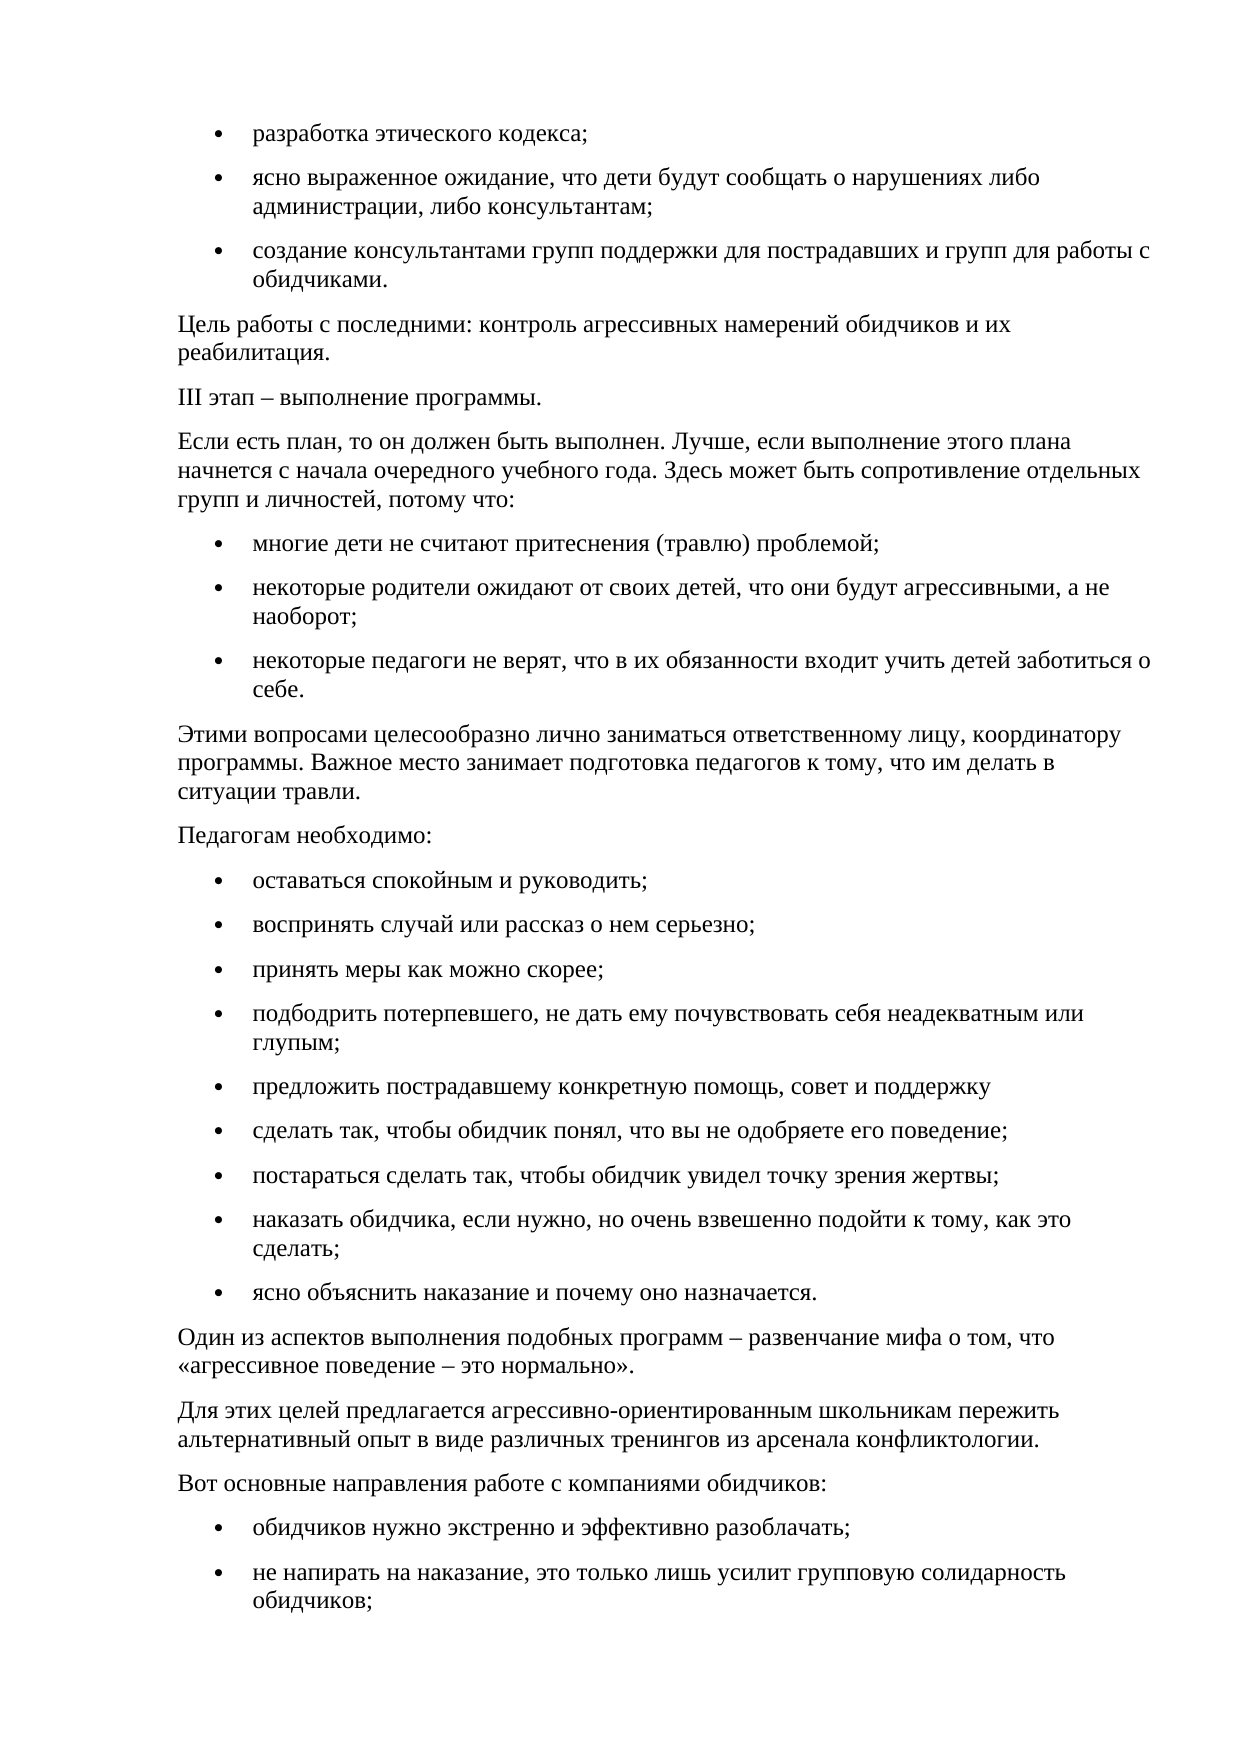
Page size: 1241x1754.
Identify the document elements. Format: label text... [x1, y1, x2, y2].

text Для этих целей предлагается агрессивно-ориентированным школьникам пережить альтернативный опыт в виде различных тренингов из арсенала конфликтологии. [177, 1395, 1152, 1452]
list создание консультантами групп поддержки для пострадавших и групп для работы с обидчиками. [215, 236, 1152, 293]
list предложить пострадавшему конкретную помощь, совет и поддержку [215, 1071, 1152, 1100]
text Этими вопросами целесообразно лично заниматься ответственному лицу, координатору программы. Важное место занимает подготовка педагогов к тому, что им делать в ситуации травли. [177, 719, 1152, 805]
list разработка этического кодекса; [215, 118, 1152, 147]
list ясно выраженное ожидание, что дети будут сообщать о нарушениях либо администрации, либо консультантам; [215, 162, 1152, 220]
text Педагогам необходимо: [177, 821, 1152, 849]
list подбодрить потерпевшего, не дать ему почувствовать себя неадекватным или глупым; [215, 998, 1152, 1056]
text III этап – выполнение программы. [177, 382, 1152, 411]
list многие дети не считают притеснения (травлю) проблемой; [215, 528, 1152, 557]
text Один из аспектов выполнения подобных программ – развенчание мифа о том, что «агрессивное поведение – это нормально». [177, 1322, 1152, 1379]
list воспринять случай или рассказ о нем серьезно; [215, 909, 1152, 938]
list обидчиков нужно экстренно и эффективно разоблачать; [215, 1512, 1152, 1541]
text Вот основные направления работе с компаниями обидчиков: [177, 1468, 1152, 1497]
list постараться сделать так, чтобы обидчик увидел точку зрения жертвы; [215, 1160, 1152, 1189]
list не напирать на наказание, это только лишь усилит групповую солидарность обидчиков; [215, 1557, 1152, 1614]
list оставаться спокойным и руководить; [215, 865, 1152, 894]
list некоторые педагоги не верят, что в их обязанности входит учить детей заботиться о себе. [215, 646, 1152, 703]
list некоторые родители ожидают от своих детей, что они будут агрессивными, а не наоборот; [215, 572, 1152, 630]
list принять меры как можно скорее; [215, 954, 1152, 982]
list сделать так, чтобы обидчик понял, что вы не одобряете его поведение; [215, 1116, 1152, 1144]
text Если есть план, то он должен быть выполнен. Лучше, если выполнение этого плана начнется с начала очередного учебного года. Здесь может быть сопротивление отдельных групп и личностей, потому что: [177, 426, 1152, 512]
list наказать обидчика, если нужно, но очень взвешенно подойти к тому, как это сделать; [215, 1204, 1152, 1262]
text Цель работы с последними: контроль агрессивных намерений обидчиков и их реабилитация. [177, 309, 1152, 366]
list ясно объяснить наказание и почему оно назначается. [215, 1277, 1152, 1306]
